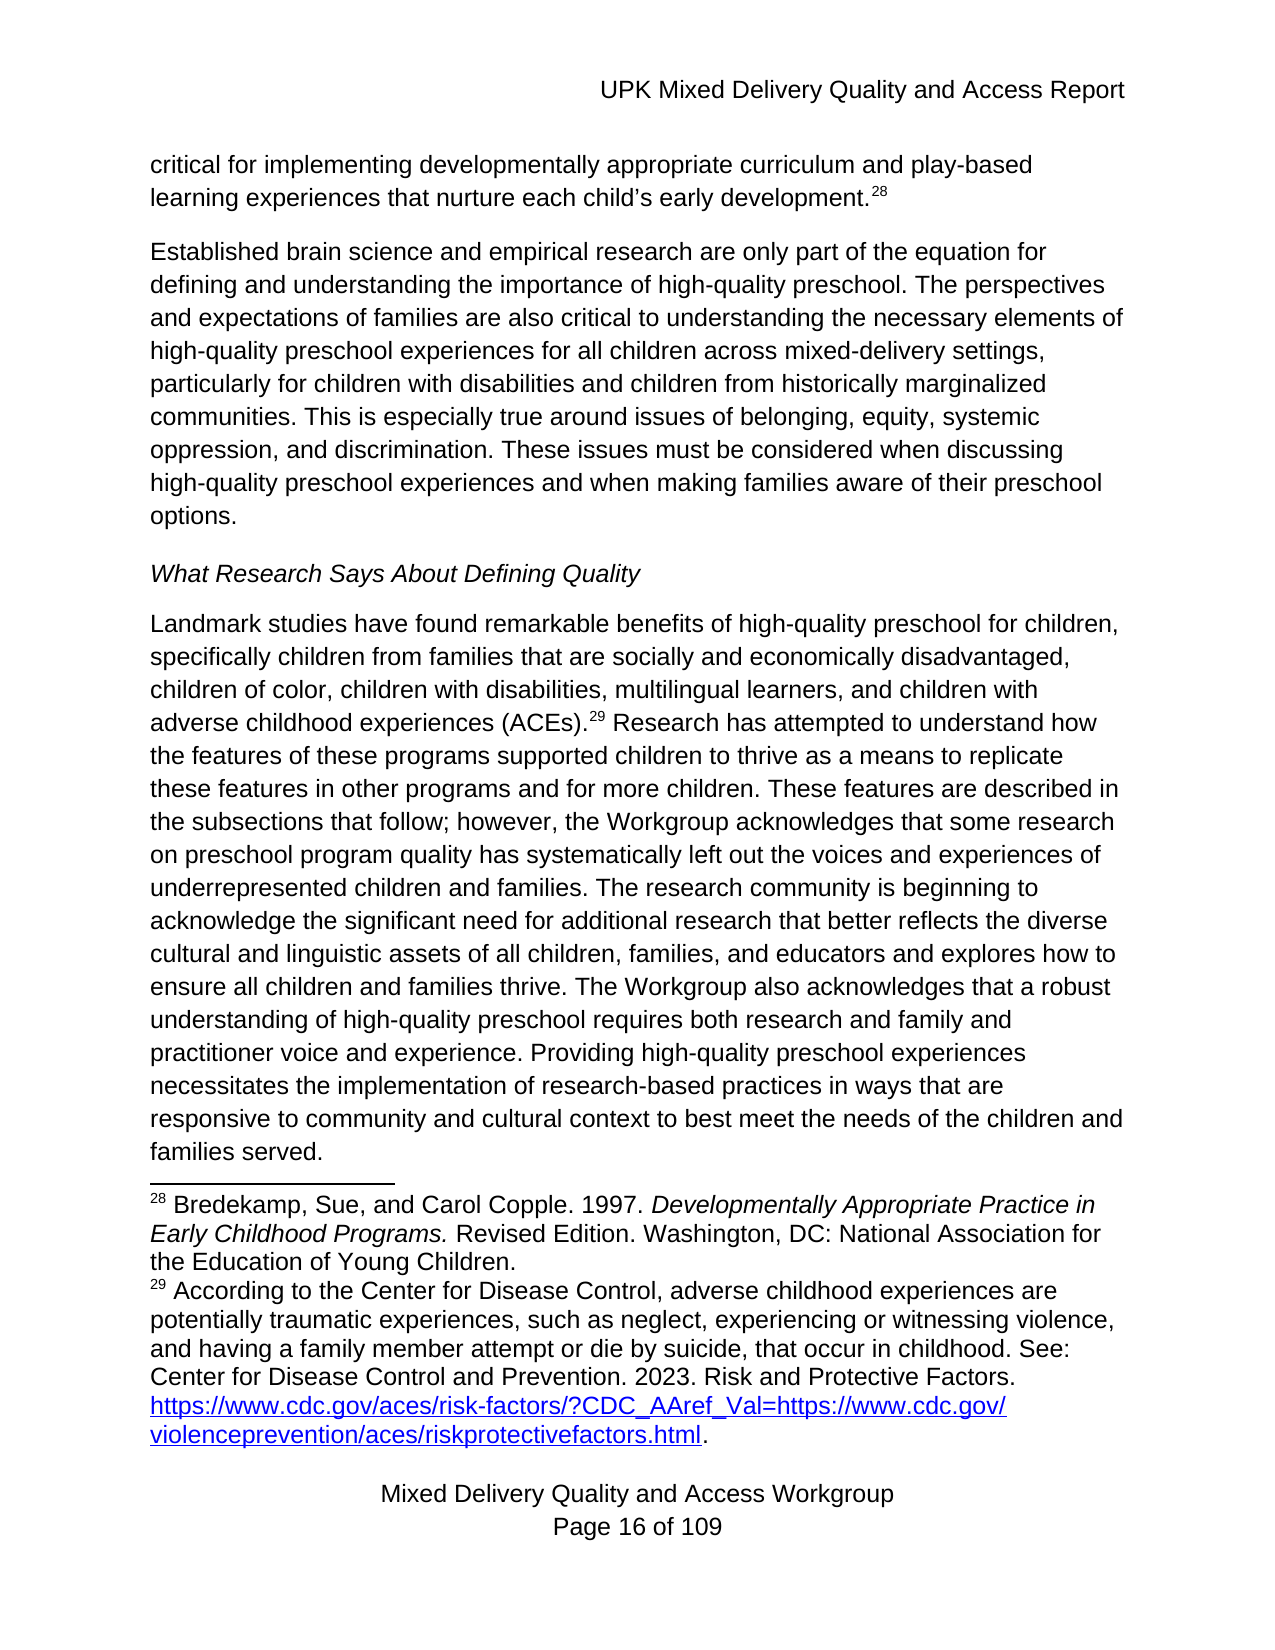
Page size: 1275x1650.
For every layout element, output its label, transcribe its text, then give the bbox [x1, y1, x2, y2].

text Landmark studies have found remarkable benefits of high-quality preschool for children, specifically children from families that are socially and economically disadvantaged, children of color, children with disabilities, multilingual learners, and children with adverse childhood experiences (ACEs). Research has attempted to understand how the features of these programs supported children to thrive as a means to replicate these features in other programs and for more children. These features are described in the subsections that follow; however, the Workgroup acknowledges that some research on preschool program quality has systematically left out the voices and experiences of underrepresented children and families. The research community is beginning to acknowledge the significant need for additional research that better reflects the diverse cultural and linguistic assets of all children, families, and educators and explores how to ensure all children and families thrive. The Workgroup also acknowledges that a robust understanding of high-quality preschool requires both research and family and practitioner voice and experience. Providing high-quality preschool experiences necessitates the implementation of research-based practices in ways that are responsive to community and cultural context to best meet the needs of the children and families served. [150, 609, 1125, 1166]
text Established brain science and empirical research are only part of the equation for defining and understanding the importance of high-quality preschool. The perspectives and expectations of families are also critical to understanding the necessary elements of high-quality preschool experiences for all children across mixed-delivery settings, particularly for children with disabilities and children from historically marginalized communities. This is especially true around issues of belonging, equity, systemic oppression, and discrimination. These issues must be considered when discussing high-quality preschool experiences and when making families aware of their preschool options. [150, 237, 1125, 530]
subtitle What Research Says About Defining Quality [150, 559, 1125, 588]
text Evidence also suggests that to achieve the outcomes described above, preschool programs, regardless of the setting in which they operate, require programmatic support to implement high-quality early learning opportunities. Such support—including ongoing professional learning, coaching, and continuous improvement efforts—is especially critical for implementing developmentally appropriate curriculum and play-based learning experiences that nurture each child’s early development. [150, 150, 1125, 212]
